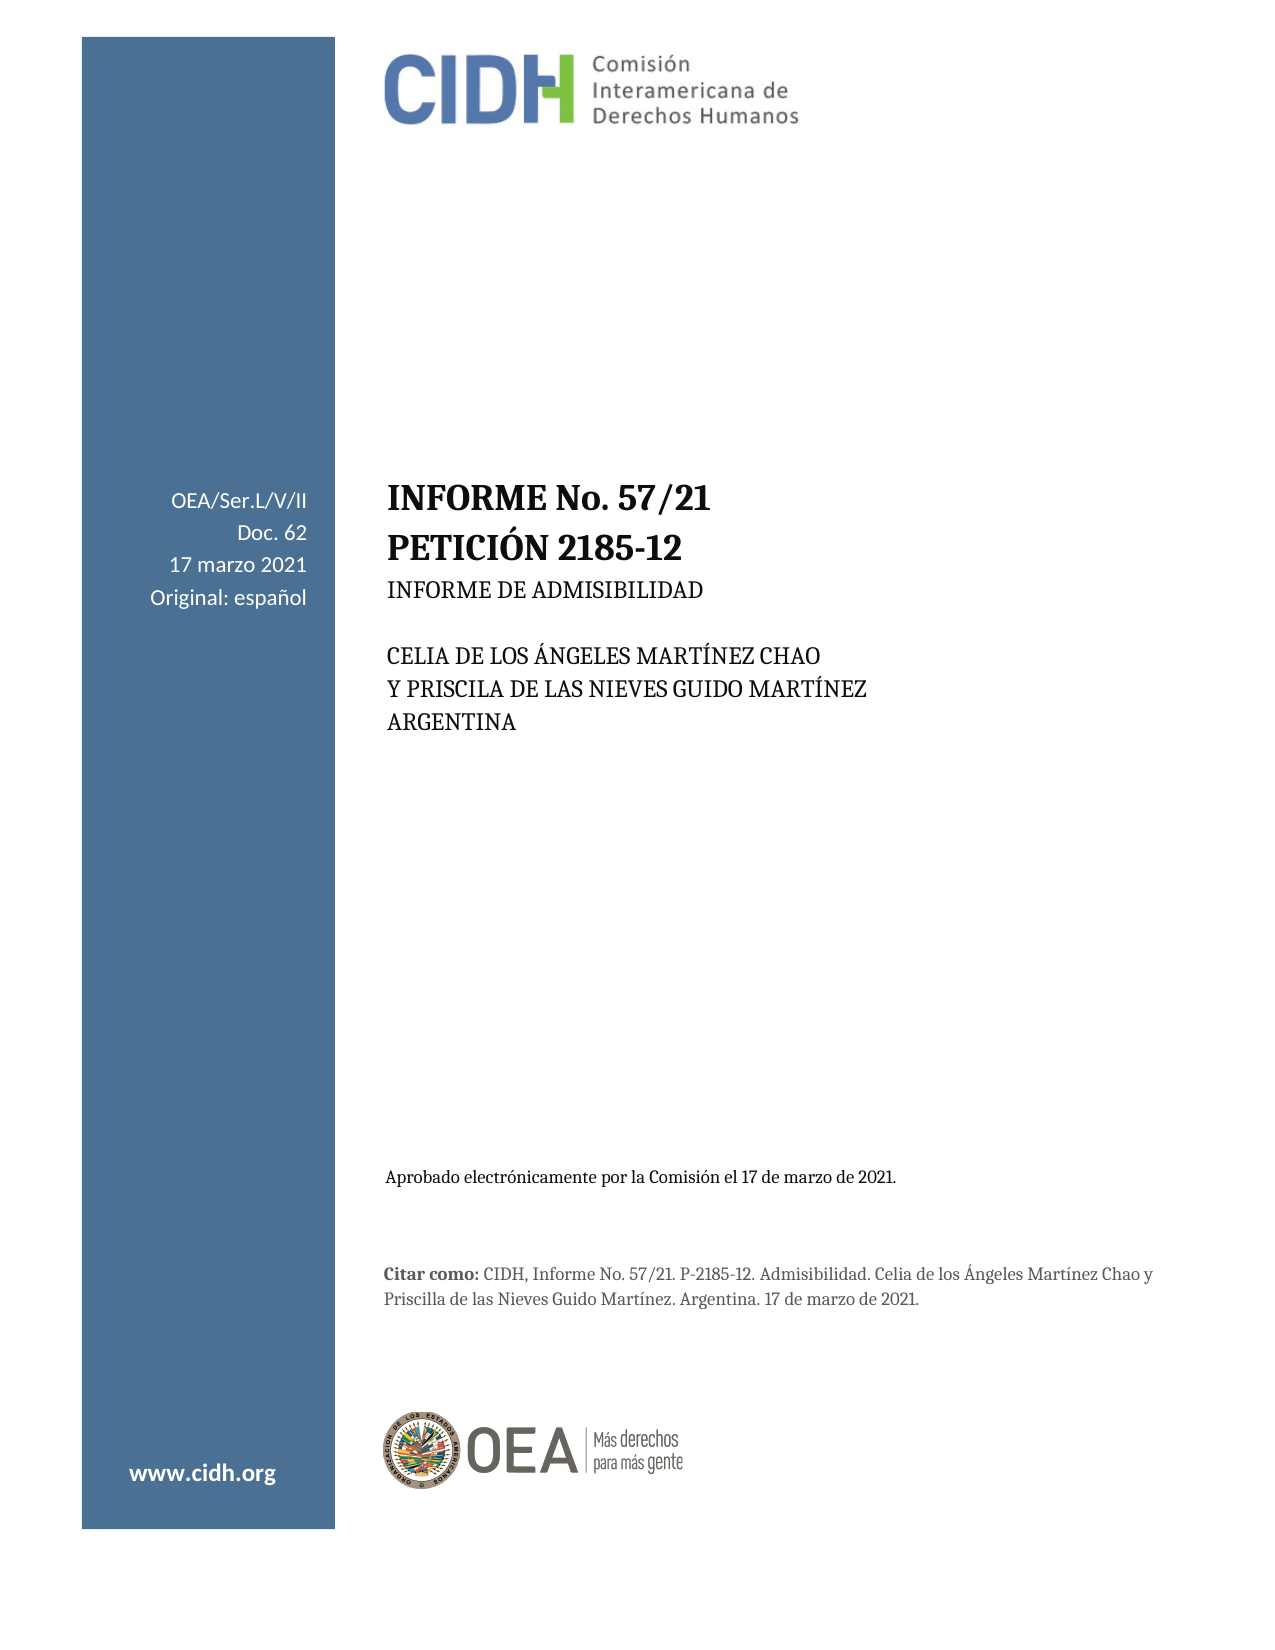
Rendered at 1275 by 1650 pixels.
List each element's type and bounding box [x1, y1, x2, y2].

picture [375, 47, 810, 131]
picture [383, 1412, 683, 1489]
